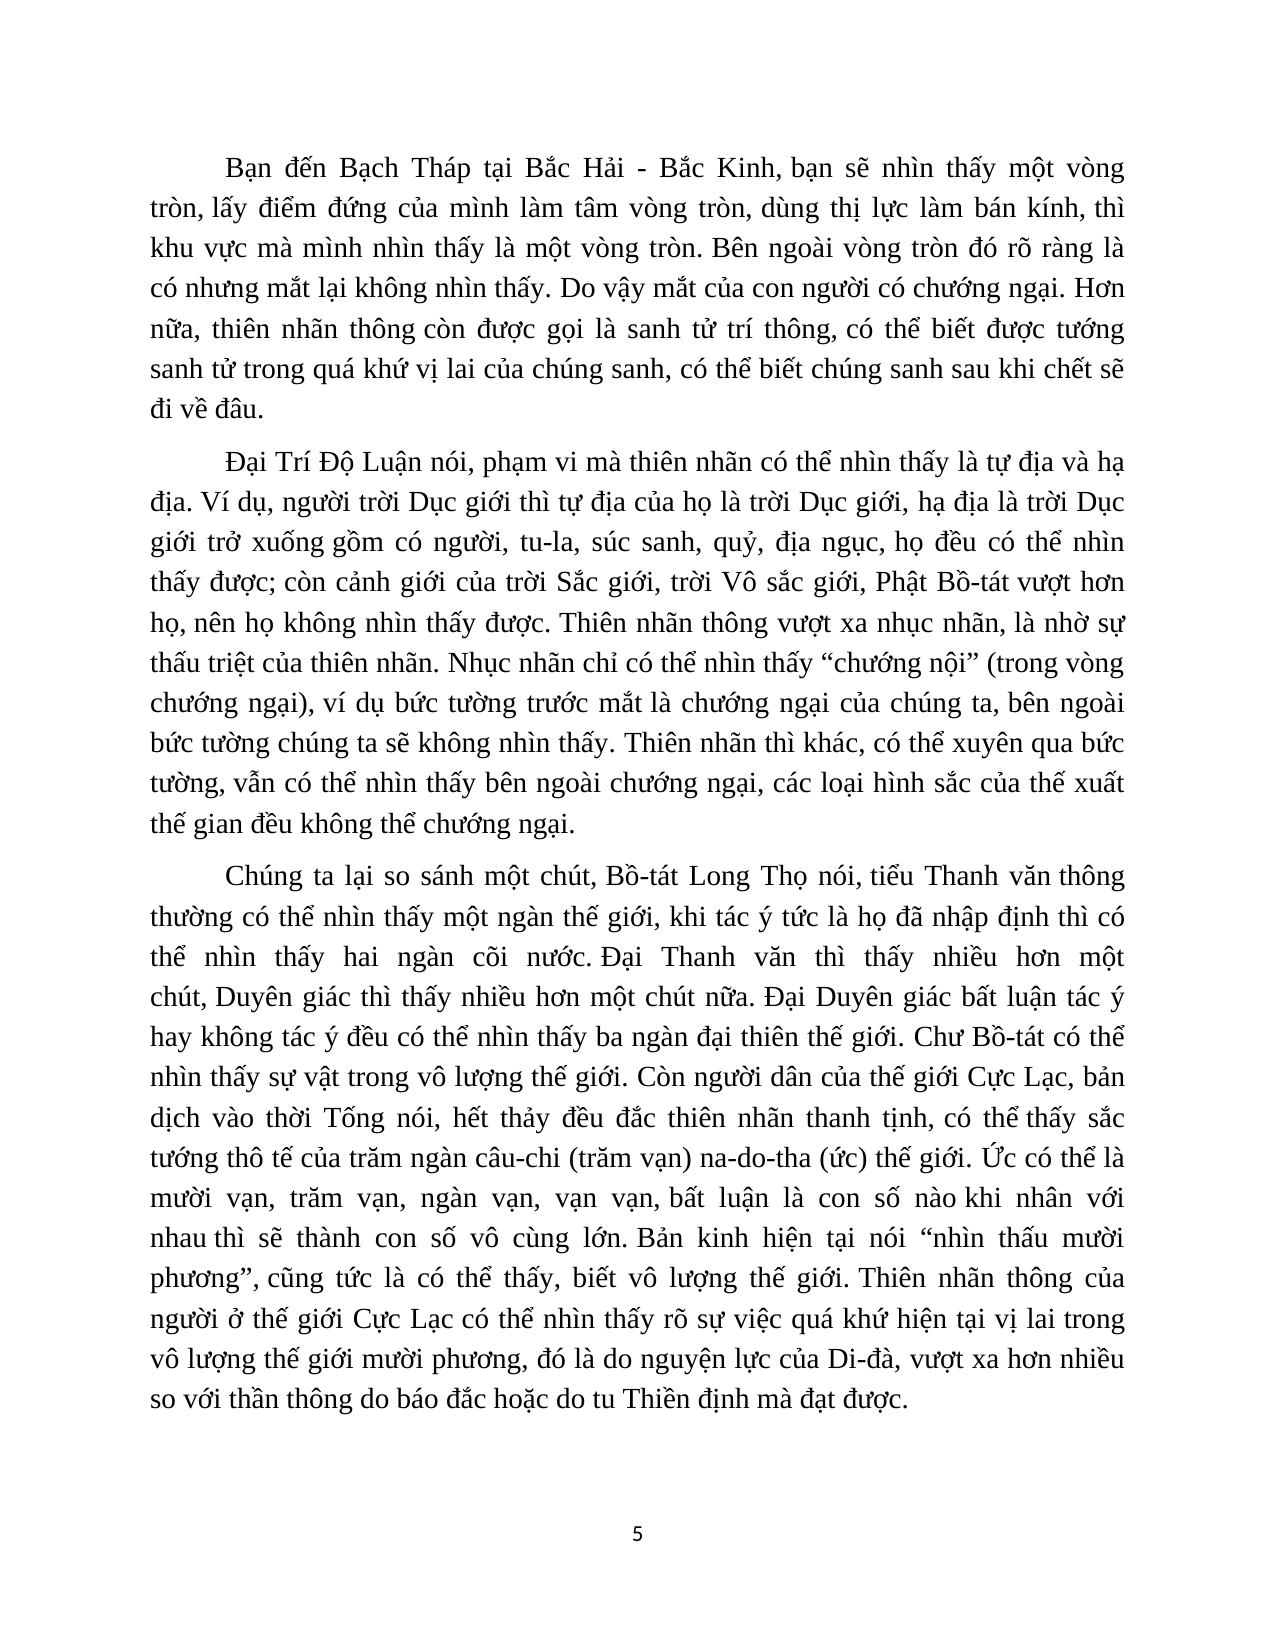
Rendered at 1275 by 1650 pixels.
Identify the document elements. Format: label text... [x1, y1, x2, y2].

text Đại Trí Độ Luận nói, phạm vi mà thiên nhãn có thể nhìn thấy là tự địa và hạ địa. Ví dụ, người trời Dục giới thì tự địa của họ là trời Dục giới, hạ địa là trời Dục giới trở xuống gồm có người, tu-la, súc sanh, quỷ, địa ngục, họ đều có thể nhìn thấy được; còn cảnh giới của trời Sắc giới, trời Vô sắc giới, Phật Bồ-tát vượt hơn họ, nên họ không nhìn thấy được. Thiên nhãn thông vượt xa nhục nhãn, là nhờ sự thấu triệt của thiên nhãn. Nhục nhãn chỉ có thể nhìn thấy “chướng nội” (trong vòng chướng ngại), ví dụ bức tường trước mắt là chướng ngại của chúng ta, bên ngoài bức tường chúng ta sẽ không nhìn thấy. Thiên nhãn thì khác, có thể xuyên qua bức tường, vẫn có thể nhìn thấy bên ngoài chướng ngại, các loại hình sắc của thế xuất thế gian đều không thể chướng ngại. [150, 444, 1125, 839]
text Bạn đến Bạch Tháp tại Bắc Hải - Bắc Kinh, bạn sẽ nhìn thấy một vòng tròn, lấy điểm đứng của mình làm tâm vòng tròn, dùng thị lực làm bán kính, thì khu vực mà mình nhìn thấy là một vòng tròn. Bên ngoài vòng tròn đó rõ ràng là có nhưng mắt lại không nhìn thấy. Do vậy mắt của con người có chướng ngại. Hơn nữa, thiên nhãn thông còn được gọi là sanh tử trí thông, có thể biết được tướng sanh tử trong quá khứ vị lai của chúng sanh, có thể biết chúng sanh sau khi chết sẽ đi về đâu. [150, 150, 1125, 425]
text Chúng ta lại so sánh một chút, Bồ-tát Long Thọ nói, tiểu Thanh văn thông thường có thể nhìn thấy một ngàn thế giới, khi tác ý tức là họ đã nhập định thì có thể nhìn thấy hai ngàn cõi nước. Đại Thanh văn thì thấy nhiều hơn một chút, Duyên giác thì thấy nhiều hơn một chút nữa. Đại Duyên giác bất luận tác ý hay không tác ý đều có thể nhìn thấy ba ngàn đại thiên thế giới. Chư Bồ-tát có thể nhìn thấy sự vật trong vô lượng thế giới. Còn người dân của thế giới Cực Lạc, bản dịch vào thời Tống nói, hết thảy đều đắc thiên nhãn thanh tịnh, có thể thấy sắc tướng thô tế của trăm ngàn câu-chi (trăm vạn) na-do-tha (ức) thế giới. Ức có thể là mười vạn, trăm vạn, ngàn vạn, vạn vạn, bất luận là con số nào khi nhân với nhau thì sẽ thành con số vô cùng lớn. Bản kinh hiện tại nói “nhìn thấu mười phương”, cũng tức là có thể thấy, biết vô lượng thế giới. Thiên nhãn thông của người ở thế giới Cực Lạc có thể nhìn thấy rõ sự việc quá khứ hiện tại vị lai trong vô lượng thế giới mười phương, đó là do nguyện lực của Di-đà, vượt xa hơn nhiều so với thần thông do báo đắc hoặc do tu Thiền định mà đạt được. [150, 858, 1125, 1415]
